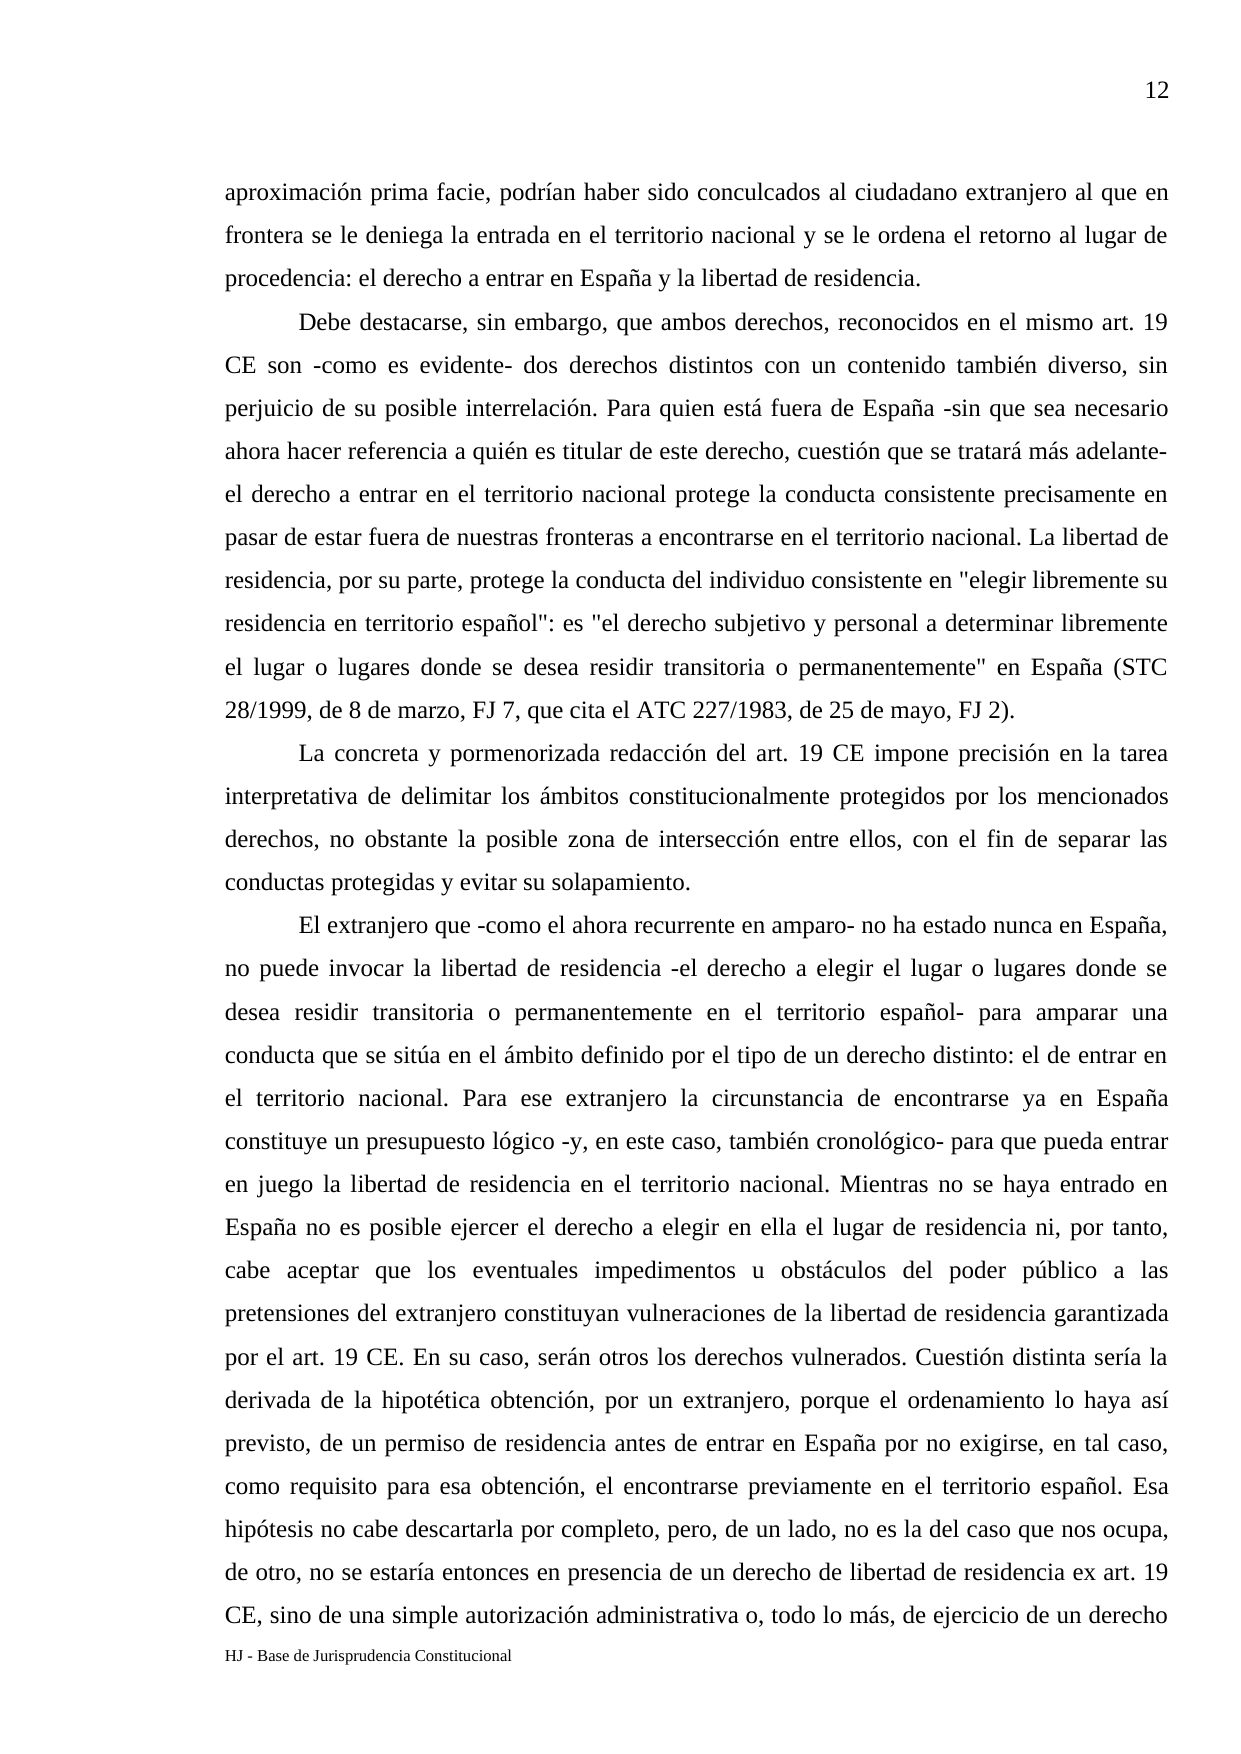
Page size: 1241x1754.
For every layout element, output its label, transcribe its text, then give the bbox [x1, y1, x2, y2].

text Debe destacarse, sin embargo, que ambos derechos, reconocidos en el mismo art. 19 CE son -como es evidente- dos derechos distintos con un contenido también diverso, sin perjuicio de su posible interrelación. Para quien está fuera de España -sin que sea necesario ahora hacer referencia a quién es titular de este derecho, cuestión que se tratará más adelante- el derecho a entrar en el territorio nacional protege la conducta consistente precisamente en pasar de estar fuera de nuestras fronteras a encontrarse en el territorio nacional. La libertad de residencia, por su parte, protege la conducta del individuo consistente en "elegir libremente su residencia en territorio español": es "el derecho subjetivo y personal a determinar libremente el lugar o lugares donde se desea residir transitoria o permanentemente" en España (STC 28/1999, de 8 de marzo, FJ 7, que cita el ATC 227/1983, de 25 de mayo, FJ 2). [224, 307, 1169, 723]
text La concreta y pormenorizada redacción del art. 19 CE impone precisión en la tarea interpretativa de delimitar los ámbitos constitucionalmente protegidos por los mencionados derechos, no obstante la posible zona de intersección entre ellos, con el fin de separar las conductas protegidas y evitar su solapamiento. [224, 738, 1169, 896]
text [224, 177, 1169, 292]
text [224, 910, 1169, 1629]
